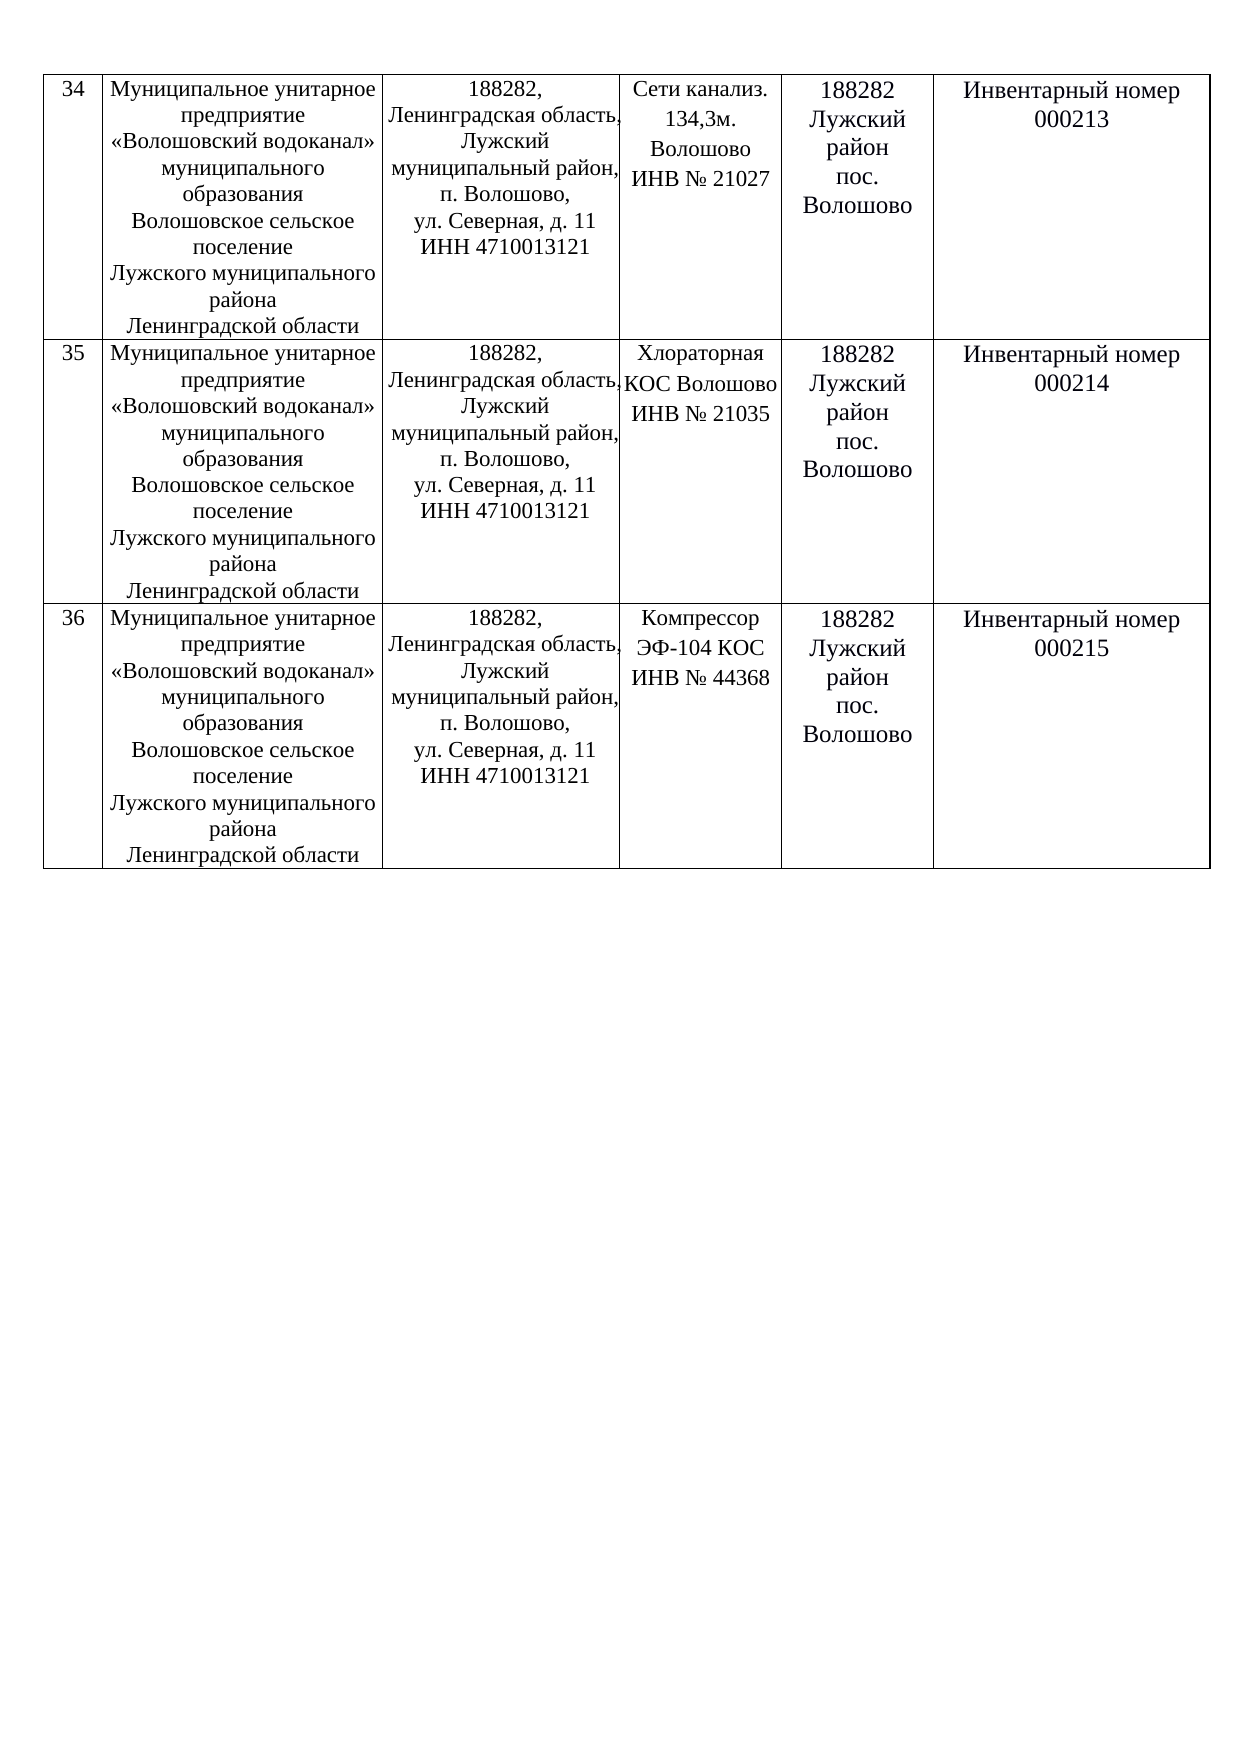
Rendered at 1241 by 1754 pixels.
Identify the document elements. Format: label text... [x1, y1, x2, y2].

table_cell Сети канализ. 134,3м. Волошово ИНВ № 21027 [620, 75, 781, 338]
table_cell 188282 Лужский район пос. Волошово [782, 340, 933, 603]
table_cell 36 [44, 604, 102, 868]
table_cell 188282 Лужский район пос. Волошово [782, 604, 933, 868]
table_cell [383, 75, 619, 338]
table_cell Инвентарный номер 000215 [934, 604, 1209, 868]
table_cell 188282, Ленинградская область, Лужский муниципальный район, п. Волошово, ул. Северная, д. 11 ИНН 4710013121 [383, 604, 619, 868]
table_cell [103, 75, 382, 338]
table_cell Инвентарный номер 000213 [934, 75, 1209, 338]
table_cell Инвентарный номер 000214 [934, 340, 1209, 603]
table_cell 35 [44, 340, 102, 603]
table_cell 34 [44, 75, 102, 338]
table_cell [782, 75, 933, 338]
table_cell 188282, Ленинградская область, Лужский муниципальный район, п. Волошово, ул. Северная, д. 11 ИНН 4710013121 [383, 340, 619, 603]
table_cell Хлораторная КОС Волошово ИНВ № 21035 [620, 340, 781, 603]
table_cell Компрессор ЭФ-104 КОС ИНВ № 44368 [620, 604, 781, 868]
